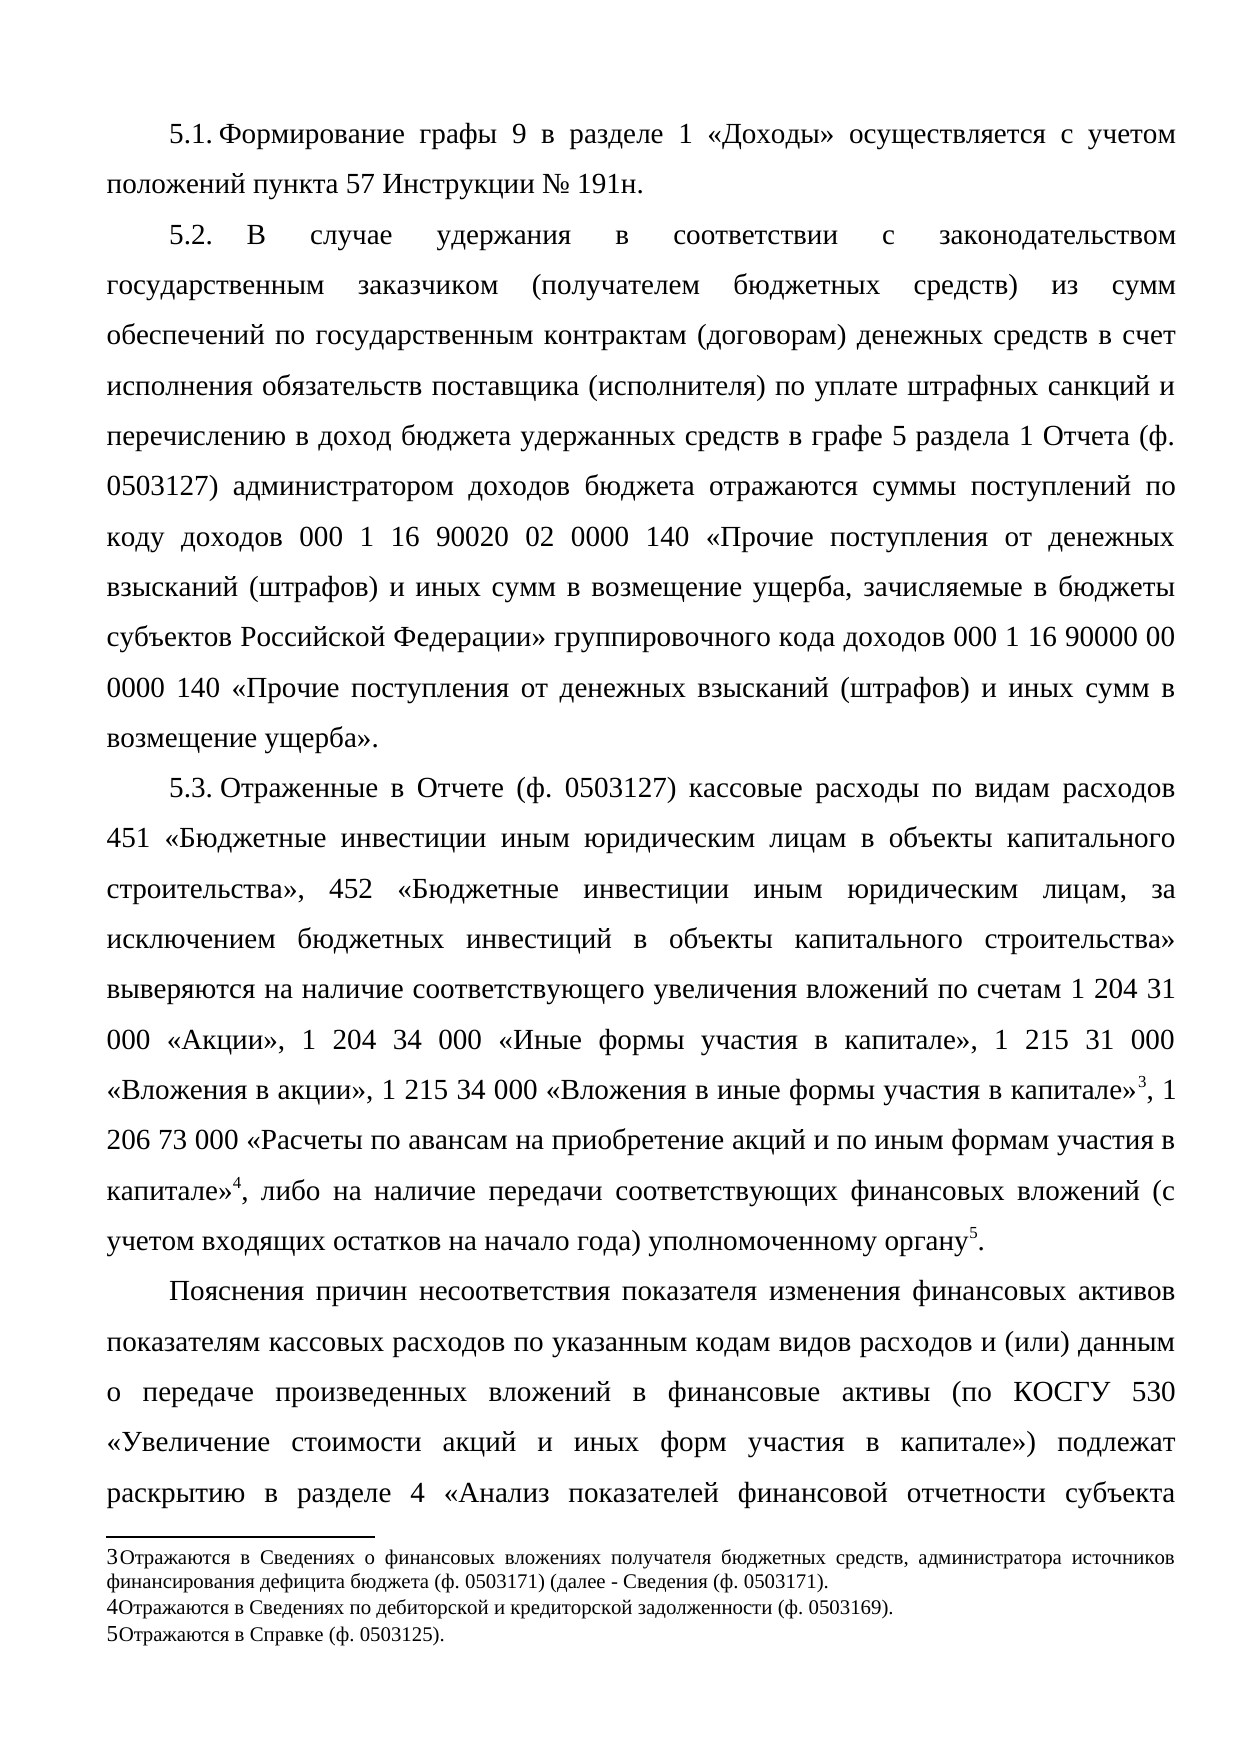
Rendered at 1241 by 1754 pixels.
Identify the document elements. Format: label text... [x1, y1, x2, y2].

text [106, 1273, 1177, 1508]
list Отраженные в Отчете (ф. 0503127) кассовые расходы по видам расходов 451 «Бюджетные инвестиции иным юридическим лицам в объекты капитального строительства», 452 «Бюджетные инвестиции иным юридическим лицам, за исключением бюджетных инвестиций в объекты капитального строительства» выверяются на наличие соответствующего увеличения вложений по счетам 1 204 31 000 «Акции», 1 204 34 000 «Иные формы участия в капитале», 1 215 31 000 «Вложения в акции», 1 215 34 000 «Вложения в иные формы участия в капитале», 1 206 73 000 «Расчеты по авансам на приобретение акций и по иным формам участия в капитале», либо на наличие передачи соответствующих финансовых вложений (с учетом входящих остатков на начало года) уполномоченному органу. [106, 770, 1177, 1257]
list В случае удержания в соответствии с законодательством государственным заказчиком (получателем бюджетных средств) из сумм обеспечений по государственным контрактам (договорам) денежных средств в счет исполнения обязательств поставщика (исполнителя) по уплате штрафных санкций и перечислению в доход бюджета удержанных средств в графе 5 раздела 1 Отчета (ф. 0503127) администратором доходов бюджета отражаются суммы поступлений по коду доходов 000 1 16 90020 02 0000 140 «Прочие поступления от денежных взысканий (штрафов) и иных сумм в возмещение ущерба, зачисляемые в бюджеты субъектов Российской Федерации» группировочного кода доходов 000 1 16 90000 00 0000 140 «Прочие поступления от денежных взысканий (штрафов) и иных сумм в возмещение ущерба». [106, 217, 1177, 753]
list Формирование графы 9 в разделе 1 «Доходы» осуществляется с учетом положений пункта 57 Инструкции № 191н. [106, 116, 1177, 200]
